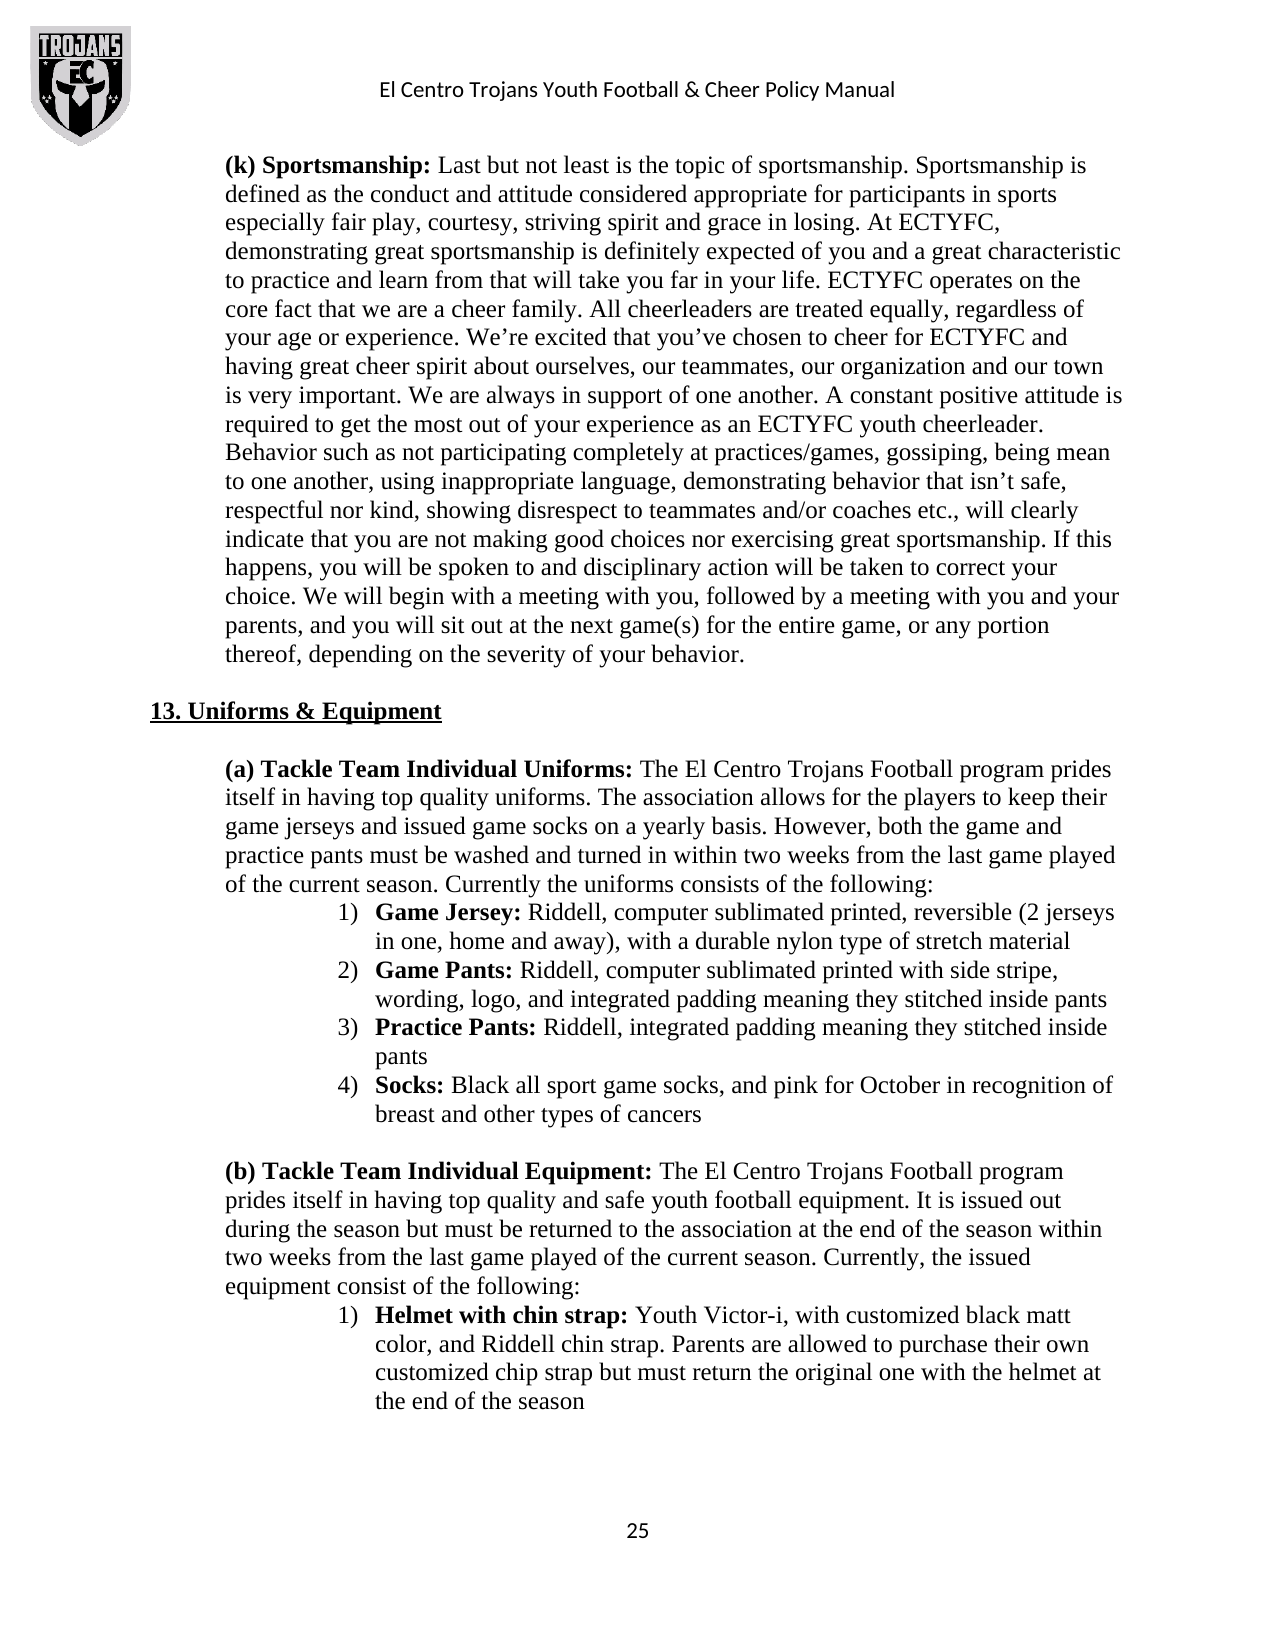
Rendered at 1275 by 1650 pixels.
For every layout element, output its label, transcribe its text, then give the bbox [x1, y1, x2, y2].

list Game Pants: Riddell, computer sublimated printed with side stripe, wording, logo, and integrated padding meaning they stitched inside pants [337, 955, 1125, 1012]
list Game Jersey: Riddell, computer sublimated printed, reversible (2 jerseys in one, home and away), with a durable nylon type of stretch material [337, 897, 1125, 955]
list Socks: Black all sport game socks, and pink for October in recognition of breast and other types of cancers [337, 1070, 1125, 1127]
text 13. Uniforms & Equipment [150, 696, 1125, 725]
text (a) Tackle Team Individual Uniforms: The El Centro Trojans Football program prides itself in having top quality uniforms. The association allows for the players to keep their game jerseys and issued game socks on a yearly basis. However, both the game and practice pants must be washed and turned in within two weeks from the last game played of the current season. Currently the uniforms consists of the following: [225, 754, 1125, 897]
picture [20, 26, 139, 146]
text (b) Tackle Team Individual Equipment: The El Centro Trojans Football program prides itself in having top quality and safe youth football equipment. It is issued out during the season but must be returned to the association at the end of the season within two weeks from the last game played of the current season. Currently, the issued equipment consist of the following: [225, 1156, 1125, 1300]
list Practice Pants: Riddell, integrated padding meaning they stitched inside pants [337, 1012, 1125, 1070]
text (k) Sportsmanship: Last but not least is the topic of sportsmanship. Sportsmanship is defined as the conduct and attitude considered appropriate for participants in sports especially fair play, courtesy, striving spirit and grace in losing. At ECTYFC, demonstrating great sportsmanship is definitely expected of you and a great characteristic to practice and learn from that will take you far in your life. ECTYFC operates on the core fact that we are a cheer family. All cheerleaders are treated equally, regardless of your age or experience. We’re excited that you’ve chosen to cheer for ECTYFC and having great cheer spirit about ourselves, our teammates, our organization and our town is very important. We are always in support of one another. A constant positive attitude is required to get the most out of your experience as an ECTYFC youth cheerleader. Behavior such as not participating completely at practices/games, gossiping, being mean to one another, using inappropriate language, demonstrating behavior that isn’t safe, respectful nor kind, showing disrespect to teammates and/or coaches etc., will clearly indicate that you are not making good choices nor exercising great sportsmanship. If this happens, you will be spoken to and disciplinary action will be taken to correct your choice. We will begin with a meeting with you, followed by a meeting with you and your parents, and you will sit out at the next game(s) for the entire game, or any portion thereof, depending on the severity of your behavior. [225, 150, 1125, 667]
list Helmet with chin strap: Youth Victor-i, with customized black matt color, and Riddell chin strap. Parents are allowed to purchase their own customized chip strap but must return the original one with the helmet at the end of the season [337, 1300, 1125, 1415]
